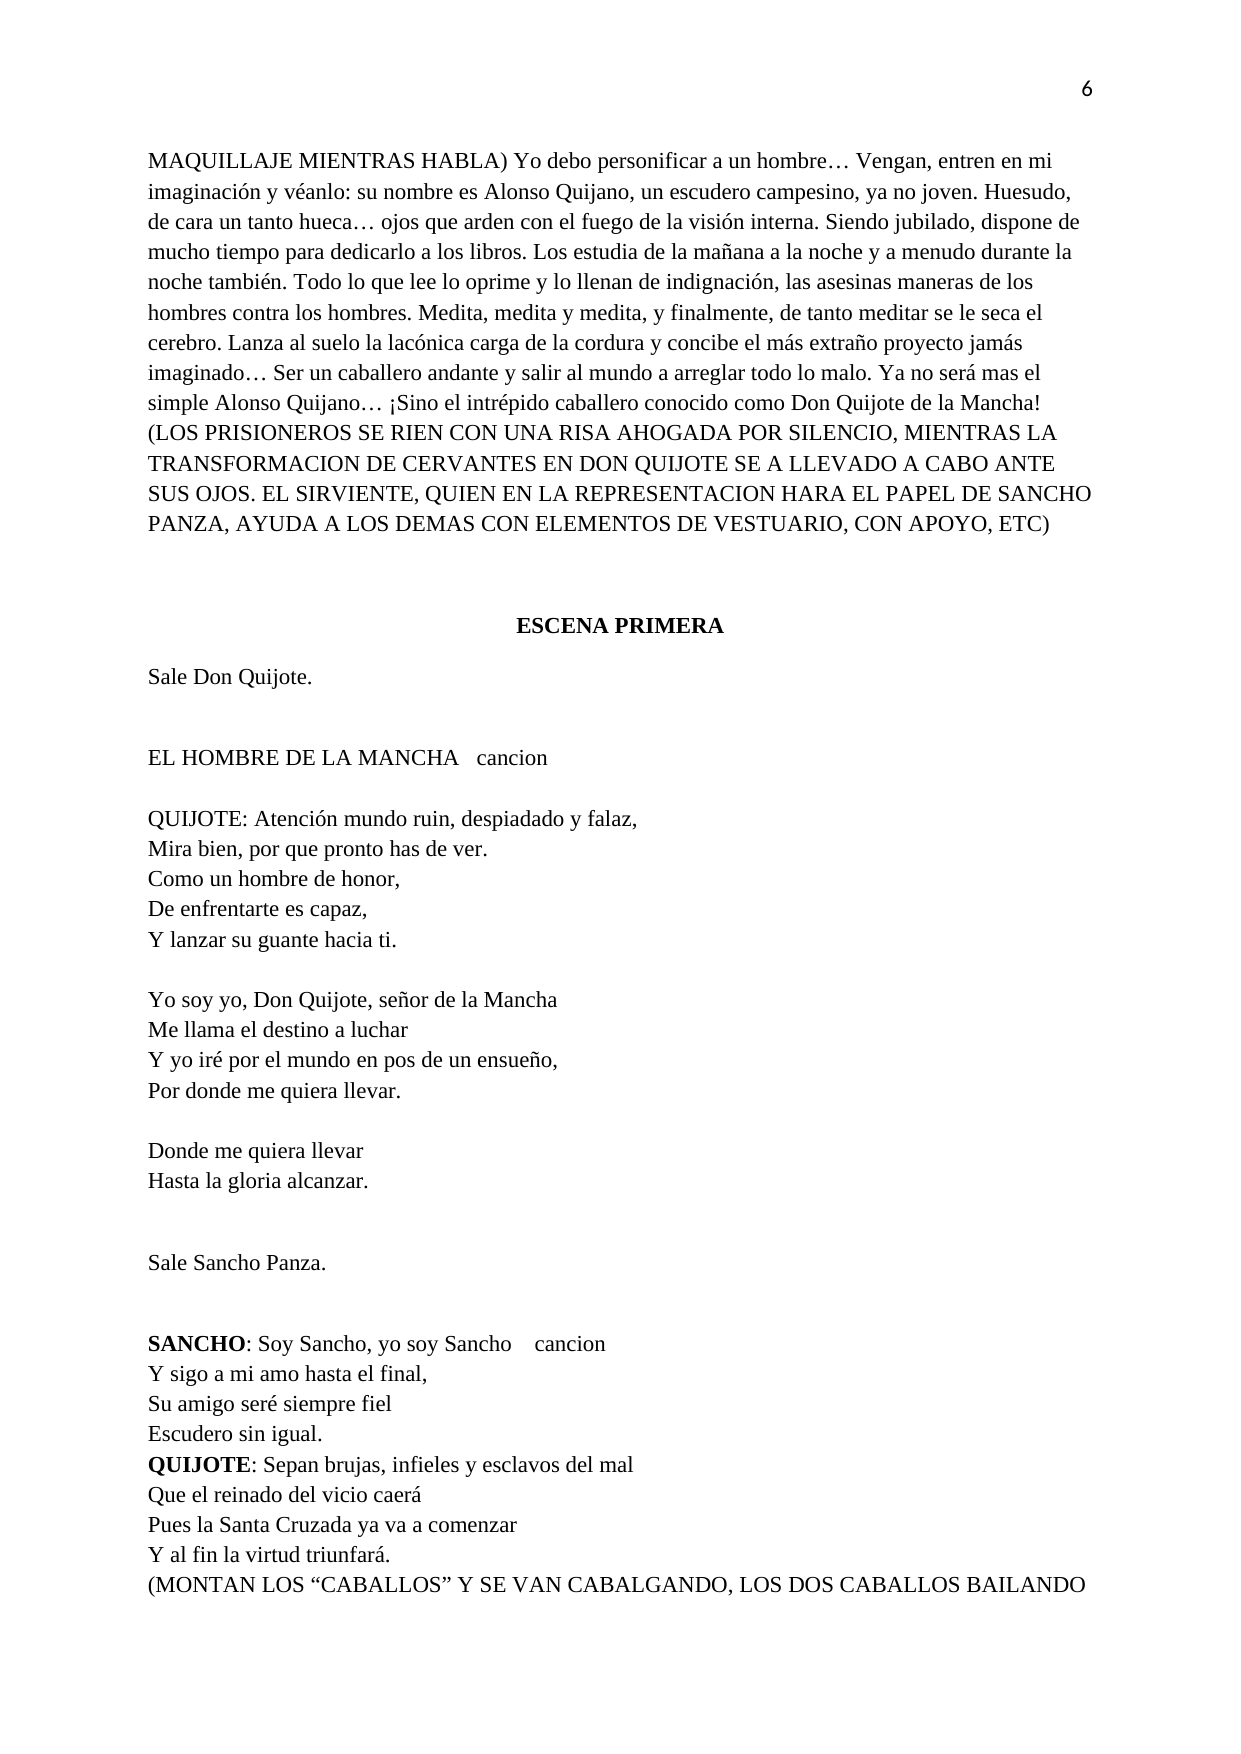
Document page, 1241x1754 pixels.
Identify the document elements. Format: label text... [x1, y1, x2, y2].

text Sale Sancho Panza. [148, 1218, 1093, 1275]
text Sale Don Quijote. [148, 663, 1093, 689]
text EL HOMBRE DE LA MANCHA cancion QUIJOTE: Atención mundo ruin, despiadado y falaz, Mira bien, por que pronto has de ver. Como un hombre de honor, De enfrentarte es capaz, Y lanzar su guante hacia ti. Yo soy yo, Don Quijote, señor de la Mancha Me llama el destino a luchar Y yo iré por el mundo en pos de un ensueño, Por donde me quiera llevar. Donde me quiera llevar Hasta la gloria alcanzar. [148, 714, 1093, 1194]
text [148, 148, 1093, 536]
text ESCENA PRIMERA [148, 612, 1093, 638]
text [148, 1300, 1093, 1598]
